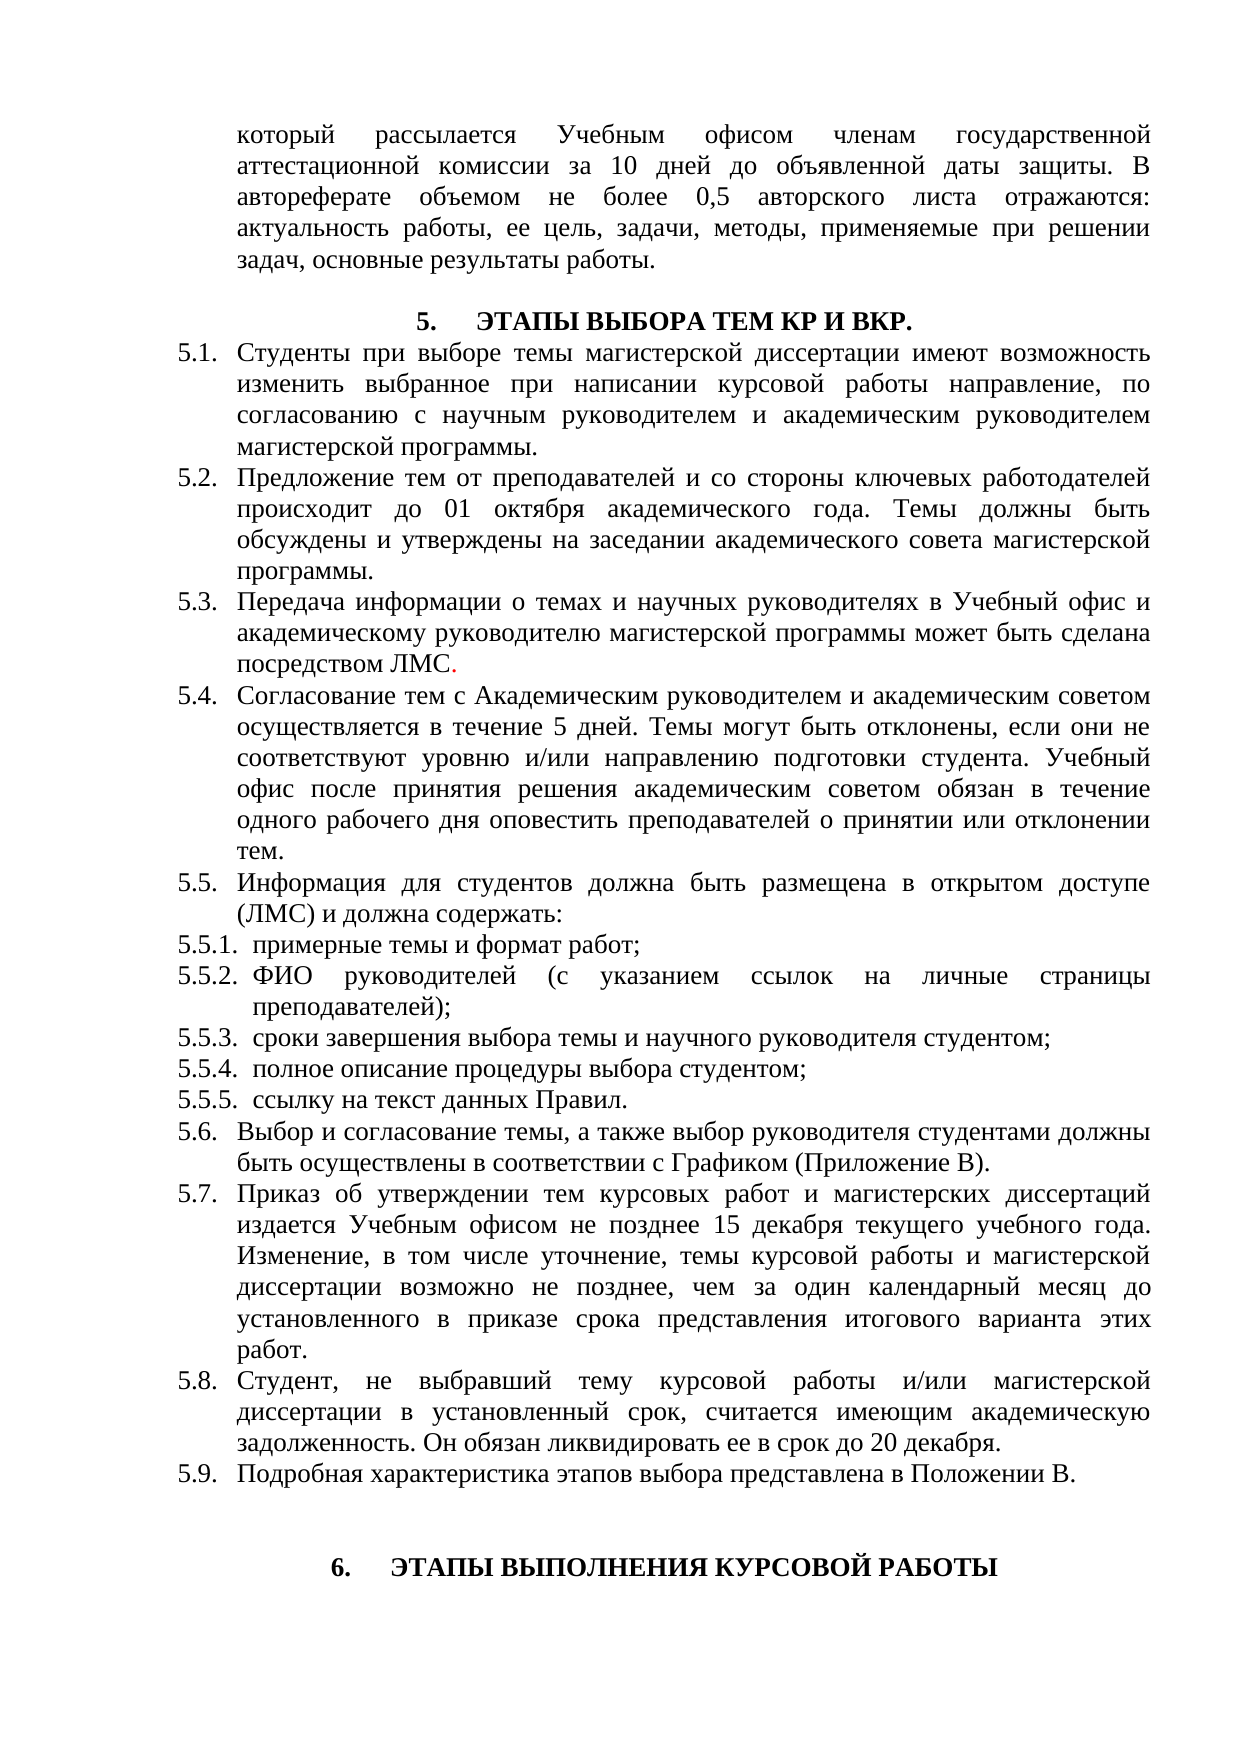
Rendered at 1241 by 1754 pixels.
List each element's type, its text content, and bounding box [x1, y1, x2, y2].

list примерные темы и формат работ; [177, 928, 1152, 959]
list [177, 118, 1152, 274]
list сроки завершения выбора темы и научного руководителя студентом; [177, 1021, 1152, 1052]
list Информация для студентов должна быть размещена в открытом доступе (ЛМС) и должна содержать: [177, 866, 1152, 928]
list полное описание процедуры выбора студентом; [177, 1052, 1152, 1084]
list Студент, не выбравший тему курсовой работы и/или магистерской диссертации в установленный срок, считается имеющим академическую задолженность. Он обязан ликвидировать ее в срок до 20 декабря. [177, 1364, 1152, 1457]
list Приказ об утверждении тем курсовых работ и магистерских диссертаций издается Учебным офисом не позднее 15 декабря текущего учебного года. Изменение, в том числе уточнение, темы курсовой работы и магистерской диссертации возможно не позднее, чем за один календарный месяц до установленного в приказе срока представления итогового варианта этих работ. [177, 1177, 1152, 1364]
list ЭТАПЫ ВЫПОЛНЕНИЯ КУРСОВОЙ РАБОТЫ [177, 1551, 1152, 1582]
list ссылку на текст данных Правил. [177, 1084, 1152, 1115]
list Передача информации о темах и научных руководителях в Учебный офис и академическому руководителю магистерской программы может быть сделана посредством ЛМС. [177, 585, 1152, 679]
list Предложение тем от преподавателей и со стороны ключевых работодателей происходит до 01 октября академического года. Темы должны быть обсуждены и утверждены на заседании академического совета магистерской программы. [177, 461, 1152, 585]
list Согласование тем с Академическим руководителем и академическим советом осуществляется в течение 5 дней. Темы могут быть отклонены, если они не соответствуют уровню и/или направлению подготовки студента. Учебный офис после принятия решения академическим советом обязан в течение одного рабочего дня оповестить преподавателей о принятии или отклонении тем. [177, 679, 1152, 866]
list ФИО руководителей (с указанием ссылок на личные страницы преподавателей); [177, 959, 1152, 1021]
list Подробная характеристика этапов выбора представлена в Положении В. [177, 1457, 1152, 1488]
list Студенты при выборе темы магистерской диссертации имеют возможность изменить выбранное при написании курсовой работы направление, по согласованию с научным руководителем и академическим руководителем магистерской программы. [177, 336, 1152, 461]
list ЭТАПЫ ВЫБОРА ТЕМ КР И ВКР. [177, 305, 1152, 336]
list Выбор и согласование темы, а также выбор руководителя студентами должны быть осуществлены в соответствии с Графиком (Приложение В). [177, 1115, 1152, 1177]
